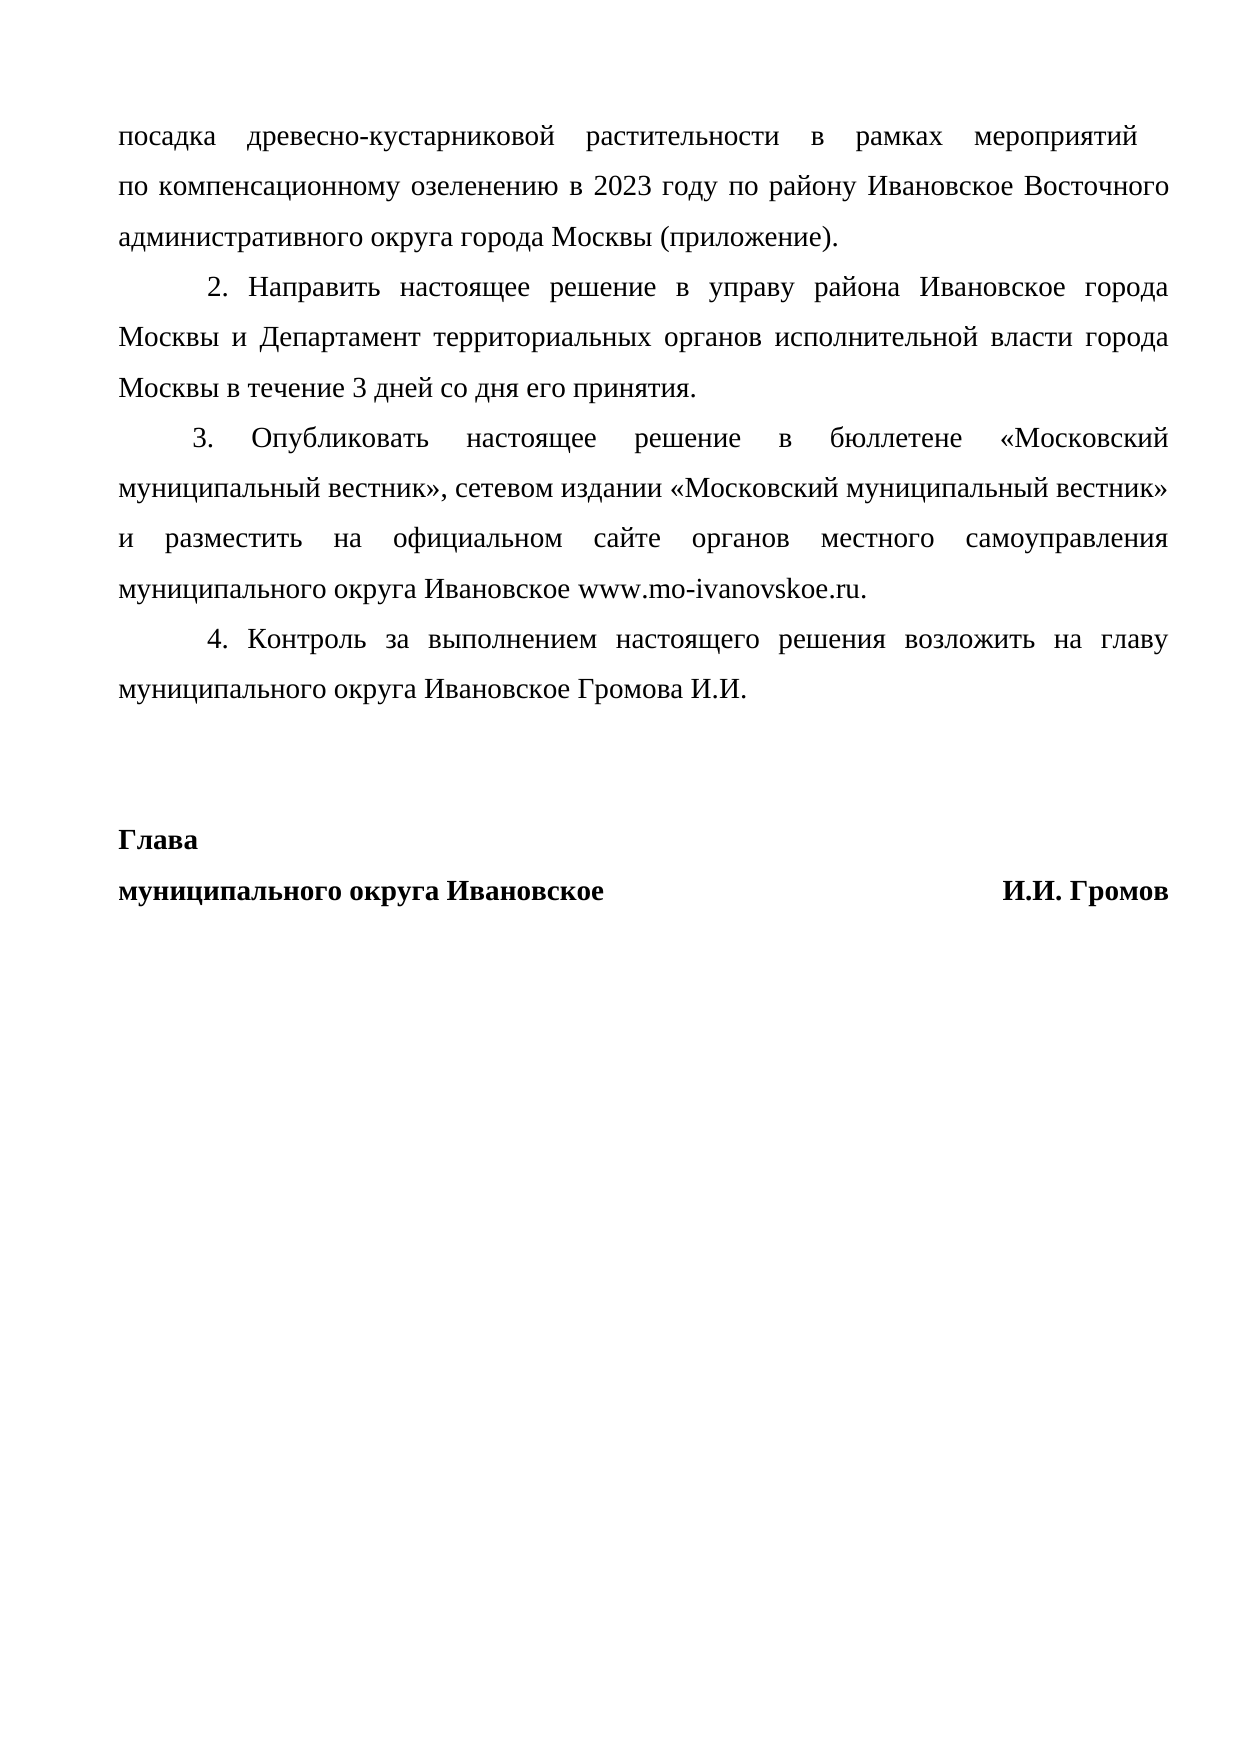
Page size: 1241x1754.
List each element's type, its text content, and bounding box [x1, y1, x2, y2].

text Глава [118, 822, 1169, 856]
text 2. Направить настоящее решение в управу района Ивановское города Москвы и Департамент территориальных органов исполнительной власти города Москвы в течение 3 дней со дня его принятия. [118, 269, 1169, 403]
text муниципального округа Ивановское И.И. Громов [118, 873, 1169, 906]
text 4. Контроль за выполнением настоящего решения возложить на главу муниципального округа Ивановское Громова И.И. [118, 621, 1169, 705]
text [118, 118, 1169, 252]
text 3. Опубликовать настоящее решение в бюллетене «Московский муниципальный вестник», сетевом издании «Московский муниципальный вестник» и разместить на официальном сайте органов местного самоуправления муниципального округа Ивановское www.mo-ivanovskoe.ru. [118, 420, 1169, 604]
